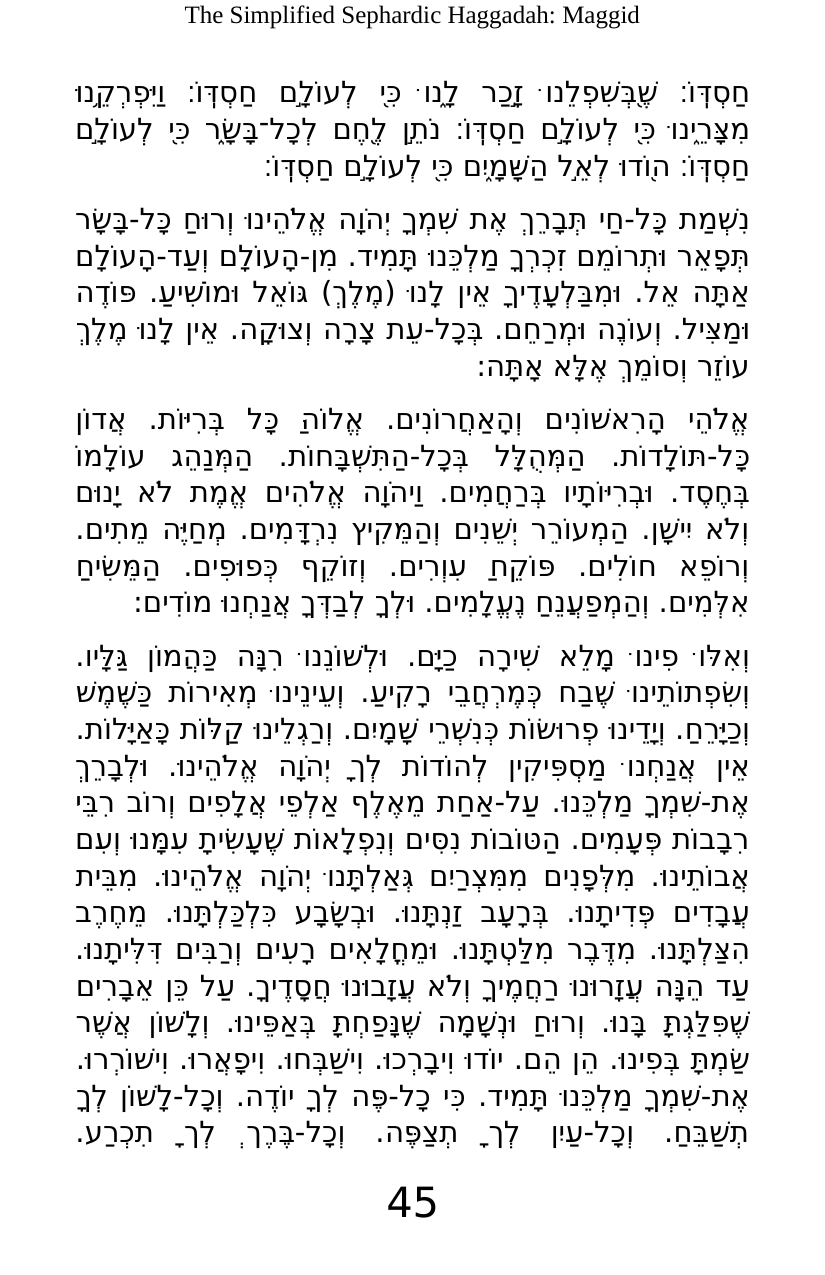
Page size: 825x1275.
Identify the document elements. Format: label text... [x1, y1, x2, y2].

text נִשְׁמַת כָּל-חַי תְּבָרֵךְ אֶת שִׁמְךָ יְהֹוָה אֱלֹהֵינוּ וְרוּחַ כָּל-בָּשָׂר תְּפָאֵר וּתְרוֹמֵם זִכְרְךָ מַלְכֵּנוּ תָּמִיד. מִן-הָעוֹלָם וְעַד-הָעוֹלָם אַתָּה אֵל. וּמִבַּלְעָדֶיךָ אֵין לָנוּ (מֶלֶךְ) גּוֹאֵל וּמוֹשִׁיעַ. פּוֹדֶה וּמַצִּיל. וְעוֹנֶה וּמְרַחֵם. בְּכָל-עֵת צָרָה וְצוּקָה. אֵין לָנוּ מֶלֶךְ עוֹזֵר וְסוֹמֵךְ אֶלָּא אָתָּה: [75, 202, 750, 383]
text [75, 75, 750, 183]
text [75, 639, 750, 1149]
text אֱלֹהֵי הָרִאשׁוֹנִים וְהָאַחֲרוֹנִים. אֱלוֹהַּ כָּל בְּרִיּוֹת. אֲדוֹן כָּל-תּוֹלָדוֹת. הַמְּהֻלָּל בְּכָל-הַתִּשְׁבָּחוֹת. הַמְּנַהֵג עוֹלָמוֹ בְּחֶסֶד. וּבְרִיּוֹתָיו בְּרַחֲמִים. וַיהֹוָה אֱלֹהִים אֱמֶת לֹא יָנוּם וְלֹא יִישָׁן. הַמְעוֹרֵר יְשֵׁנִים וְהַמֵּקִיץ נִרְדָּמִים. מְחַיֶּה מֵתִים. וְרוֹפֵא חוֹלִים. פּוֹקֵחַ עִוְרִים. וְזוֹקֵף כְּפוּפִים. הַמֵּשִׂיחַ אִלְּמִים. וְהַמְפַעֲנֵחַ נֶעֱלָמִים. וּלְךָ לְבַדְּךָ אֲנַחְנוּ מוֹדִים: [75, 402, 750, 619]
